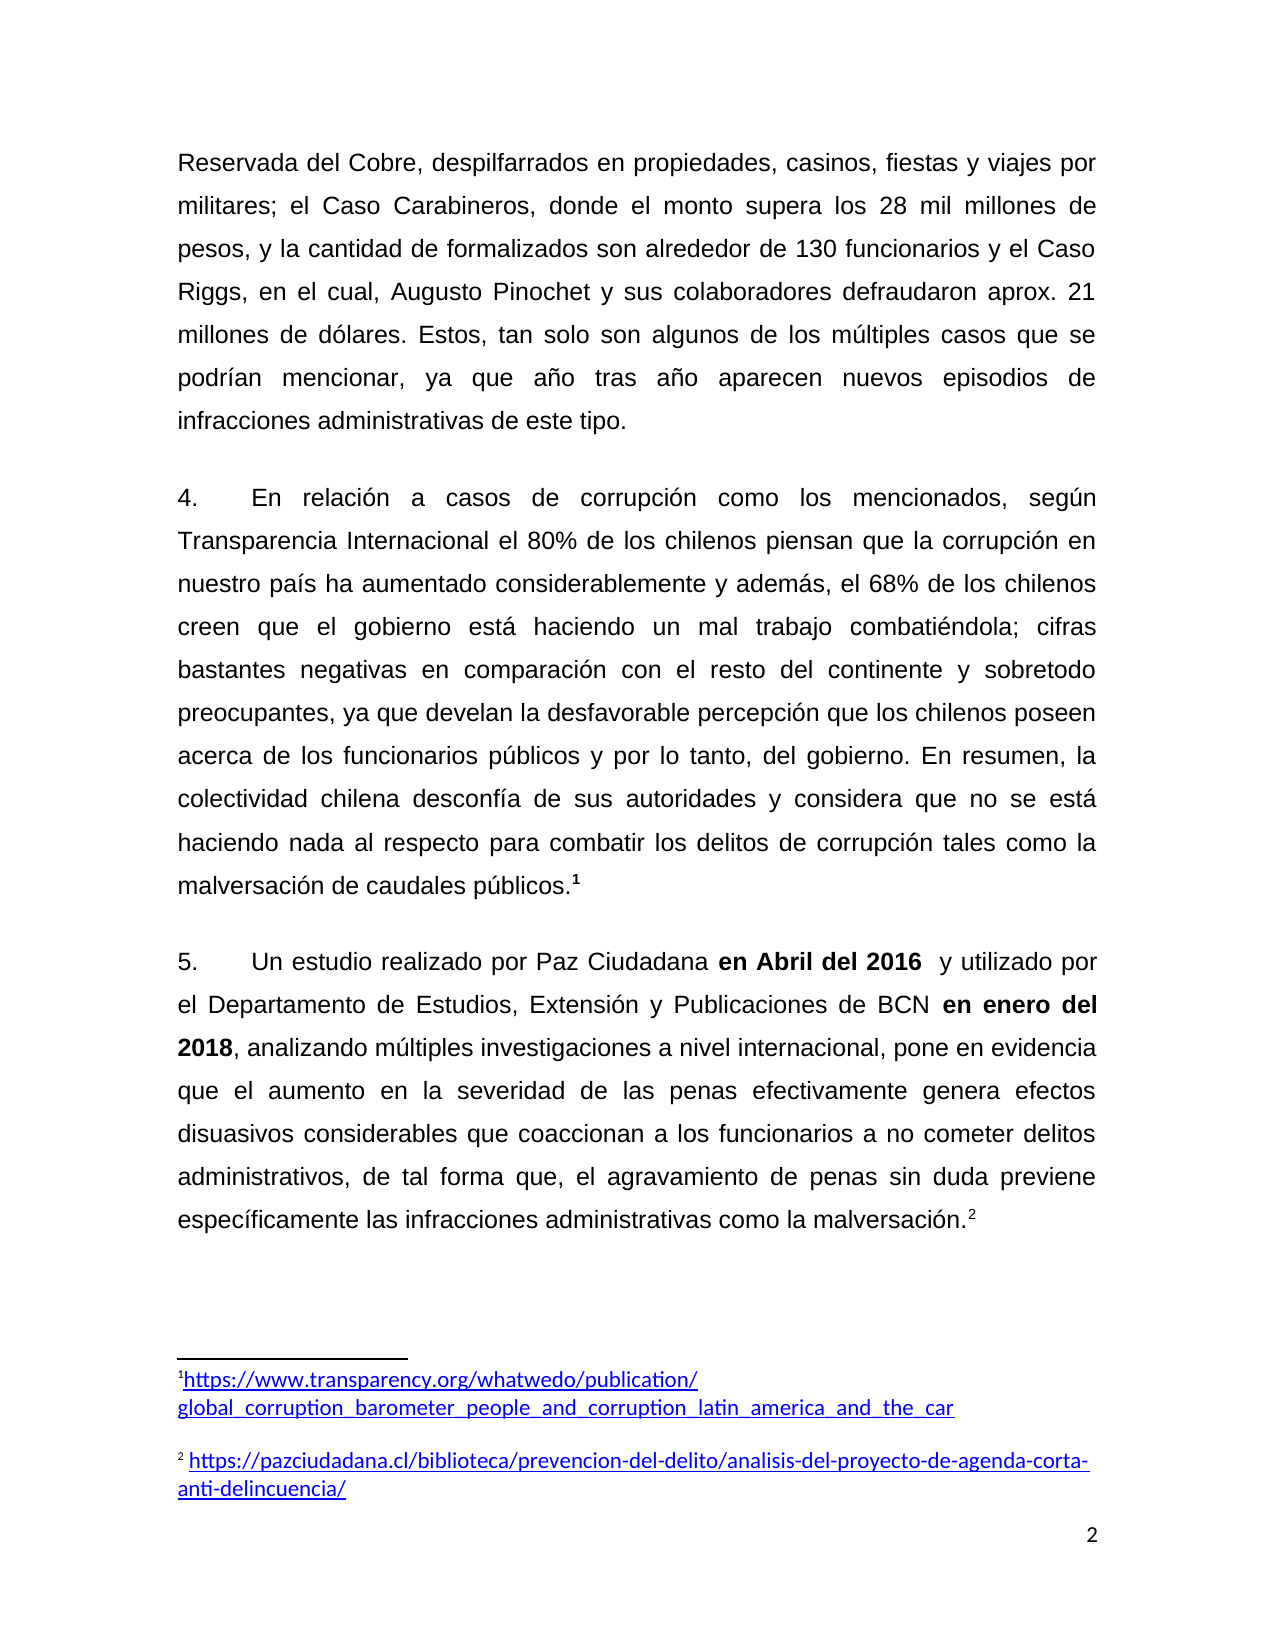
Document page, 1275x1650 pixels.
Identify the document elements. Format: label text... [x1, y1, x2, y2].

list En relación a casos de corrupción como los mencionados, según Transparencia Internacional el 80% de los chilenos piensan que la corrupción en nuestro país ha aumentado considerablemente y además, el 68% de los chilenos creen que el gobierno está haciendo un mal trabajo combatiéndola; cifras bastantes negativas en comparación con el resto del continente y sobretodo preocupantes, ya que develan la desfavorable percepción que los chilenos poseen acerca de los funcionarios públicos y por lo tanto, del gobierno. En resumen, la colectividad chilena desconfía de sus autoridades y considera que no se está haciendo nada al respecto para combatir los delitos de corrupción tales como la malversación de caudales públicos. [177, 482, 1098, 899]
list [177, 148, 1098, 435]
list Un estudio realizado por Paz Ciudadana en Abril del 2016 y utilizado por el Departamento de Estudios, Extensión y Publicaciones de BCN en enero del 2018, analizando múltiples investigaciones a nivel internacional, pone en evidencia que el aumento en la severidad de las penas efectivamente genera efectos disuasivos considerables que coaccionan a los funcionarios a no cometer delitos administrativos, de tal forma que, el agravamiento de penas sin duda previene específicamente las infracciones administrativas como la malversación. [177, 947, 1098, 1234]
